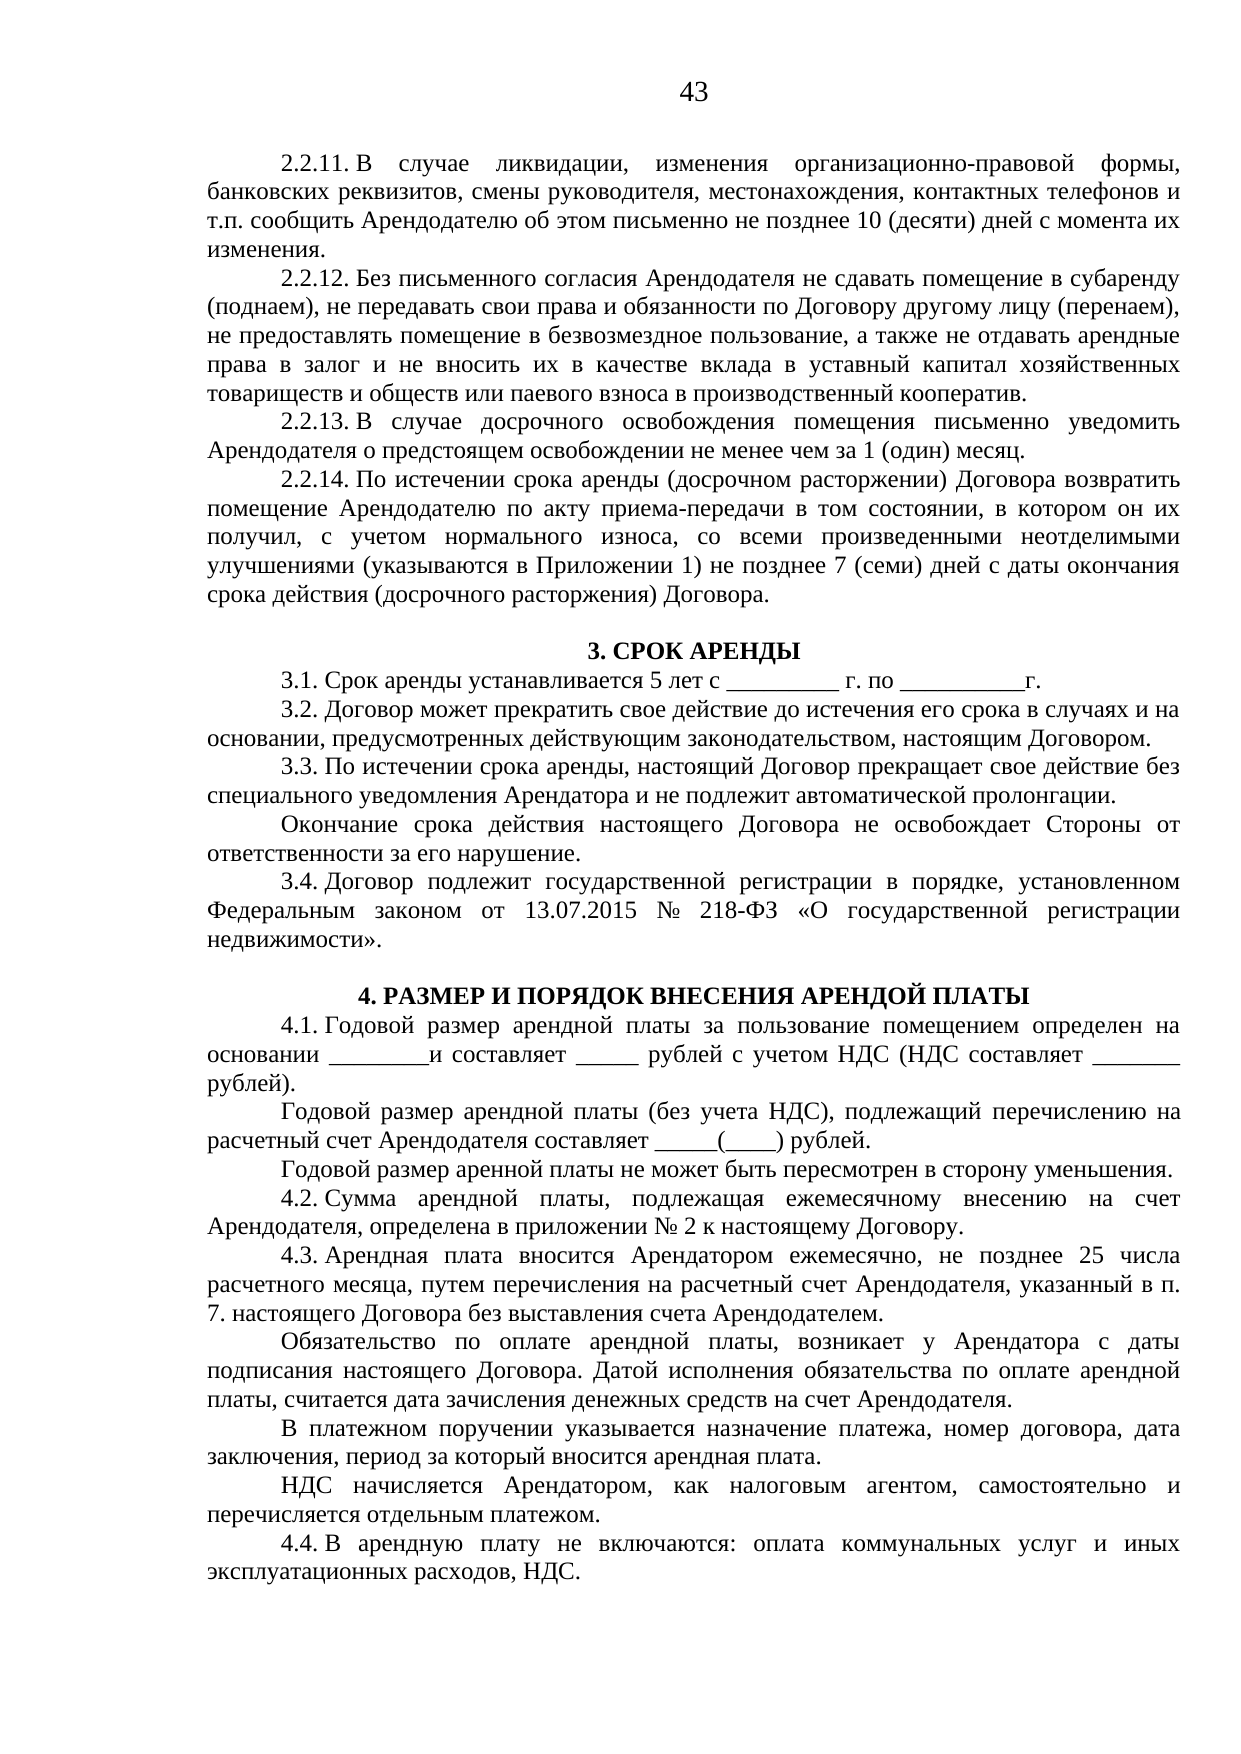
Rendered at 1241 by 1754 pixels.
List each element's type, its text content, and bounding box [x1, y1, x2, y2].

text 3.2. Договор может прекратить свое действие до истечения его срока в случаях и на основании, предусмотренных действующим законодательством, настоящим Договором. [207, 694, 1181, 751]
text Обязательство по оплате арендной платы, возникает у Арендатора с даты подписания настоящего Договора. Датой исполнения обязательства по оплате арендной платы, считается дата зачисления денежных средств на счет Арендодателя. [207, 1326, 1181, 1413]
text 2.2.13. В случае досрочного освобождения помещения письменно уведомить Арендодателя о предстоящем освобождении не менее чем за 1 (один) месяц. [207, 406, 1181, 464]
text Годовой размер арендной платы (без учета НДС), подлежащий перечислению на расчетный счет Арендодателя составляет _____(____) рублей. [207, 1096, 1181, 1154]
text 2.2.11. В случае ликвидации, изменения организационно-правовой формы, банковских реквизитов, смены руководителя, местонахождения, контактных телефонов и т.п. сообщить Арендодателю об этом письменно не позднее 10 (десяти) дней с момента их изменения. [207, 148, 1181, 263]
text 4. РАЗМЕР И ПОРЯДОК ВНЕСЕНИЯ АРЕНДОЙ ПЛАТЫ [207, 981, 1181, 1010]
text 2.2.14. По истечении срока аренды (досрочном расторжении) Договора возвратить помещение Арендодателю по акту приема-передачи в том состоянии, в котором он их получил, с учетом нормального износа, со всеми произведенными неотделимыми улучшениями (указываются в Приложении 1) не позднее 7 (семи) дней с даты окончания срока действия (досрочного расторжения) Договора. [207, 464, 1181, 608]
text В платежном поручении указывается назначение платежа, номер договора, дата заключения, период за который вносится арендная плата. [207, 1413, 1181, 1470]
text 3. СРОК АРЕНДЫ [207, 636, 1181, 665]
text 4.4. В арендную плату не включаются: оплата коммунальных услуг и иных эксплуатационных расходов, НДС. [207, 1528, 1181, 1585]
text 3.3. По истечении срока аренды, настоящий Договор прекращает свое действие без специального уведомления Арендатора и не подлежит автоматической пролонгации. [207, 751, 1181, 809]
text НДС начисляется Арендатором, как налоговым агентом, самостоятельно и перечисляется отдельным платежом. [207, 1470, 1181, 1528]
text 3.4. Договор подлежит государственной регистрации в порядке, установленном Федеральным законом от 13.07.2015 № 218-ФЗ «О государственной регистрации недвижимости». [207, 866, 1181, 953]
text Годовой размер аренной платы не может быть пересмотрен в сторону уменьшения. [207, 1154, 1181, 1183]
text 4.1. Годовой размер арендной платы за пользование помещением определен на основании ________и составляет _____ рублей с учетом НДС (НДС составляет _______ рублей). [207, 1010, 1181, 1096]
text Окончание срока действия настоящего Договора не освобождает Стороны от ответственности за его нарушение. [207, 809, 1181, 866]
text 2.2.12. Без письменного согласия Арендодателя не сдавать помещение в субаренду (поднаем), не передавать свои права и обязанности по Договору другому лицу (перенаем), не предоставлять помещение в безвозмездное пользование, а также не отдавать арендные права в залог и не вносить их в качестве вклада в уставный капитал хозяйственных товариществ и обществ или паевого взноса в производственный кооператив. [207, 263, 1181, 406]
text 3.1. Срок аренды устанавливается 5 лет с _________ г. по __________г. [207, 665, 1181, 694]
text 4.2. Сумма арендной платы, подлежащая ежемесячному внесению на счет Арендодателя, определена в приложении № 2 к настоящему Договору. [207, 1183, 1181, 1240]
text 4.3. Арендная плата вносится Арендатором ежемесячно, не позднее 25 числа расчетного месяца, путем перечисления на расчетный счет Арендодателя, указанный в п. 7. настоящего Договора без выставления счета Арендодателем. [207, 1240, 1181, 1326]
